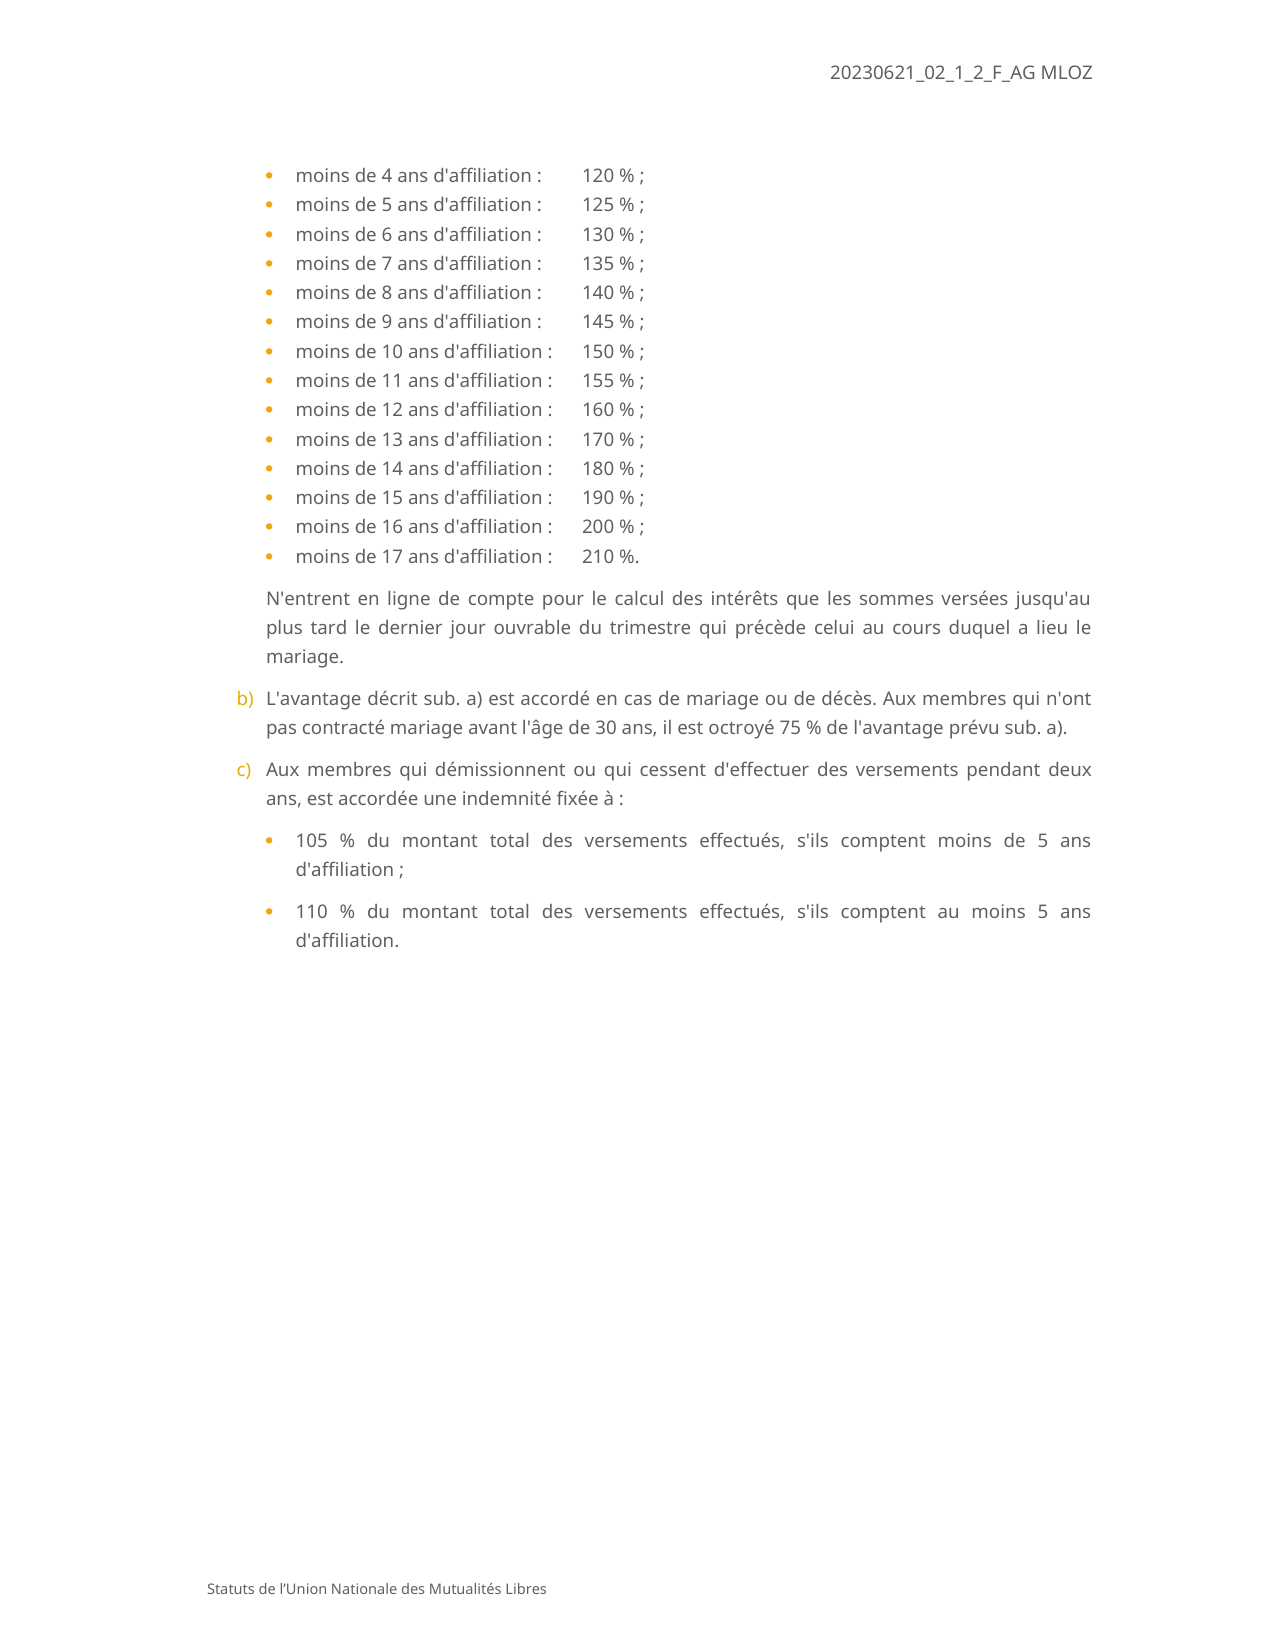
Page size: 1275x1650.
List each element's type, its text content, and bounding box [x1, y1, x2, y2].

list moins de 8 ans d'affiliation : 140 % ; [266, 279, 1093, 305]
list moins de 16 ans d'affiliation : 200 % ; [266, 514, 1093, 539]
list moins de 11 ans d'affiliation : 155 % ; [266, 367, 1093, 393]
list moins de 5 ans d'affiliation : 125 % ; [266, 192, 1093, 217]
list L'avantage décrit sub. a) est accordé en cas de mariage ou de décès. Aux membres qui n'ont pas contracté mariage avant l'âge de 30 ans, il est octroyé 75 % de l'avantage prévu sub. a). [236, 685, 1093, 740]
list moins de 6 ans d'affiliation : 130 % ; [266, 221, 1093, 247]
list moins de 12 ans d'affiliation : 160 % ; [266, 397, 1093, 422]
list moins de 7 ans d'affiliation : 135 % ; [266, 250, 1093, 276]
list moins de 17 ans d'affiliation : 210 %. [266, 543, 1093, 568]
list moins de 14 ans d'affiliation : 180 % ; [266, 455, 1093, 481]
list Aux membres qui démissionnent ou qui cessent d'effectuer des versements pendant deux ans, est accordée une indemnité fixée à : [236, 756, 1093, 811]
list moins de 15 ans d'affiliation : 190 % ; [266, 484, 1093, 510]
list 105 % du montant total des versements effectués, s'ils comptent moins de 5 ans d'affiliation ; [266, 827, 1093, 882]
list moins de 13 ans d'affiliation : 170 % ; [266, 426, 1093, 451]
list moins de 4 ans d'affiliation : 120 % ; [266, 162, 1093, 188]
list moins de 10 ans d'affiliation : 150 % ; [266, 338, 1093, 364]
list moins de 9 ans d'affiliation : 145 % ; [266, 309, 1093, 334]
text N'entrent en ligne de compte pour le calcul des intérêts que les sommes versées jusqu'au plus tard le dernier jour ouvrable du trimestre qui précède celui au cours duquel a lieu le mariage. [266, 585, 1093, 669]
list 110 % du montant total des versements effectués, s'ils comptent au moins 5 ans d'affiliation. [266, 898, 1093, 953]
